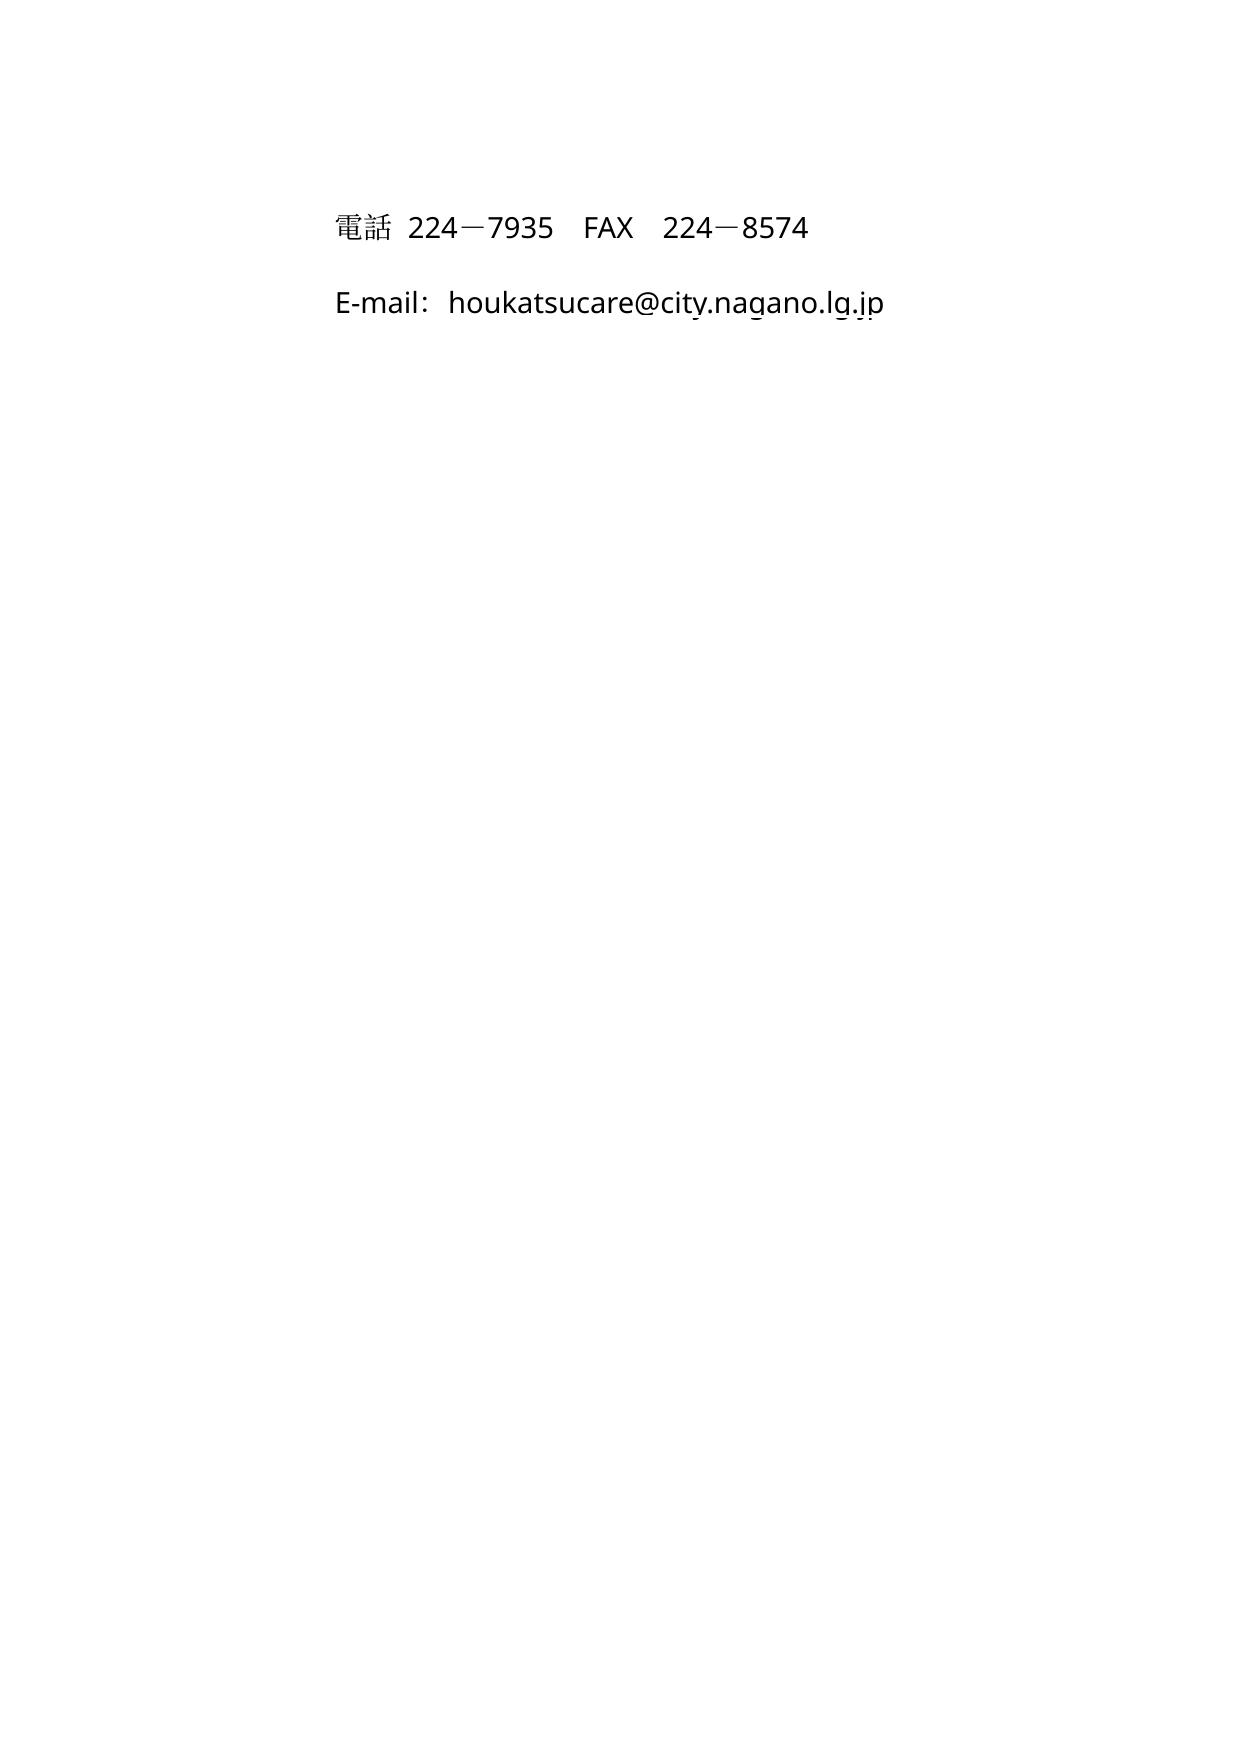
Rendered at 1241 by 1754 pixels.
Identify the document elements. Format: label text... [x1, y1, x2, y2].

text 電話 224－7935 FAX 224－8574 [159, 188, 1092, 263]
text E-mail：houkatsucare@city.nagano.lg.jp [159, 263, 1092, 338]
